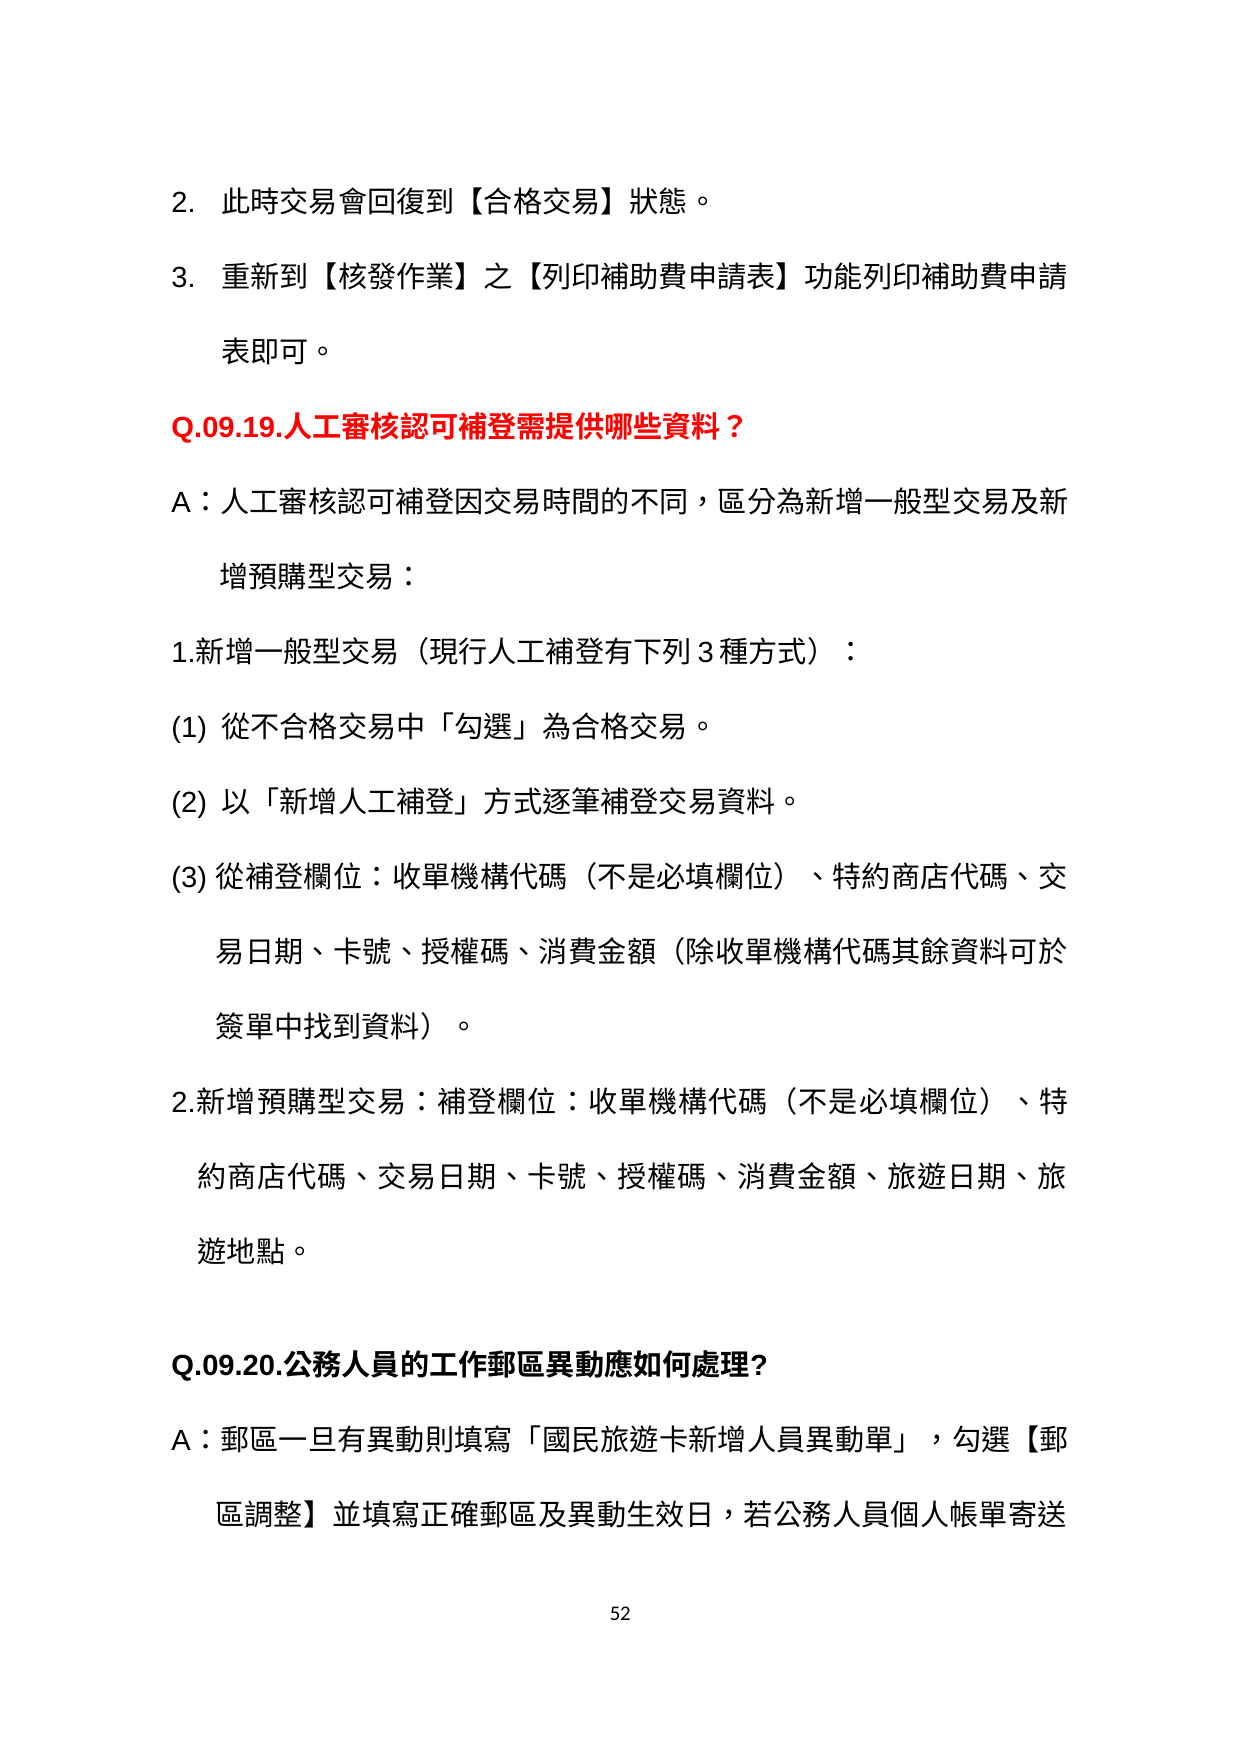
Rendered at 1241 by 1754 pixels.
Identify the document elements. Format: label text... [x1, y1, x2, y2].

list 此時交易會回復到【合格交易】狀態。 [171, 162, 1069, 237]
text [171, 1400, 1069, 1550]
text Q.09.20.公務人員的工作郵區異動應如何處理? [171, 1325, 1069, 1400]
list 重新到【核發作業】之【列印補助費申請表】功能列印補助費申請表即可。 [171, 237, 1069, 387]
text A：人工審核認可補登因交易時間的不同，區分為新增一般型交易及新增預購型交易： [171, 462, 1069, 612]
text (3) 從補登欄位：收單機構代碼（不是必填欄位）、特約商店代碼、交易日期、卡號、授權碼、消費金額（除收單機構代碼其餘資料可於簽單中找到資料）。 [171, 837, 1069, 1062]
text (1) 從不合格交易中「勾選」為合格交易。 [171, 687, 1069, 762]
text 2.新增預購型交易：補登欄位：收單機構代碼（不是必填欄位）、特約商店代碼、交易日期、卡號、授權碼、消費金額、旅遊日期、旅遊地點。 [171, 1062, 1069, 1287]
text 1.新增一般型交易（現行人工補登有下列3種方式）： [171, 612, 1069, 687]
text Q.09.19.人工審核認可補登需提供哪些資料？ [171, 387, 1069, 462]
text (2) 以「新增人工補登」方式逐筆補登交易資料。 [171, 762, 1069, 837]
